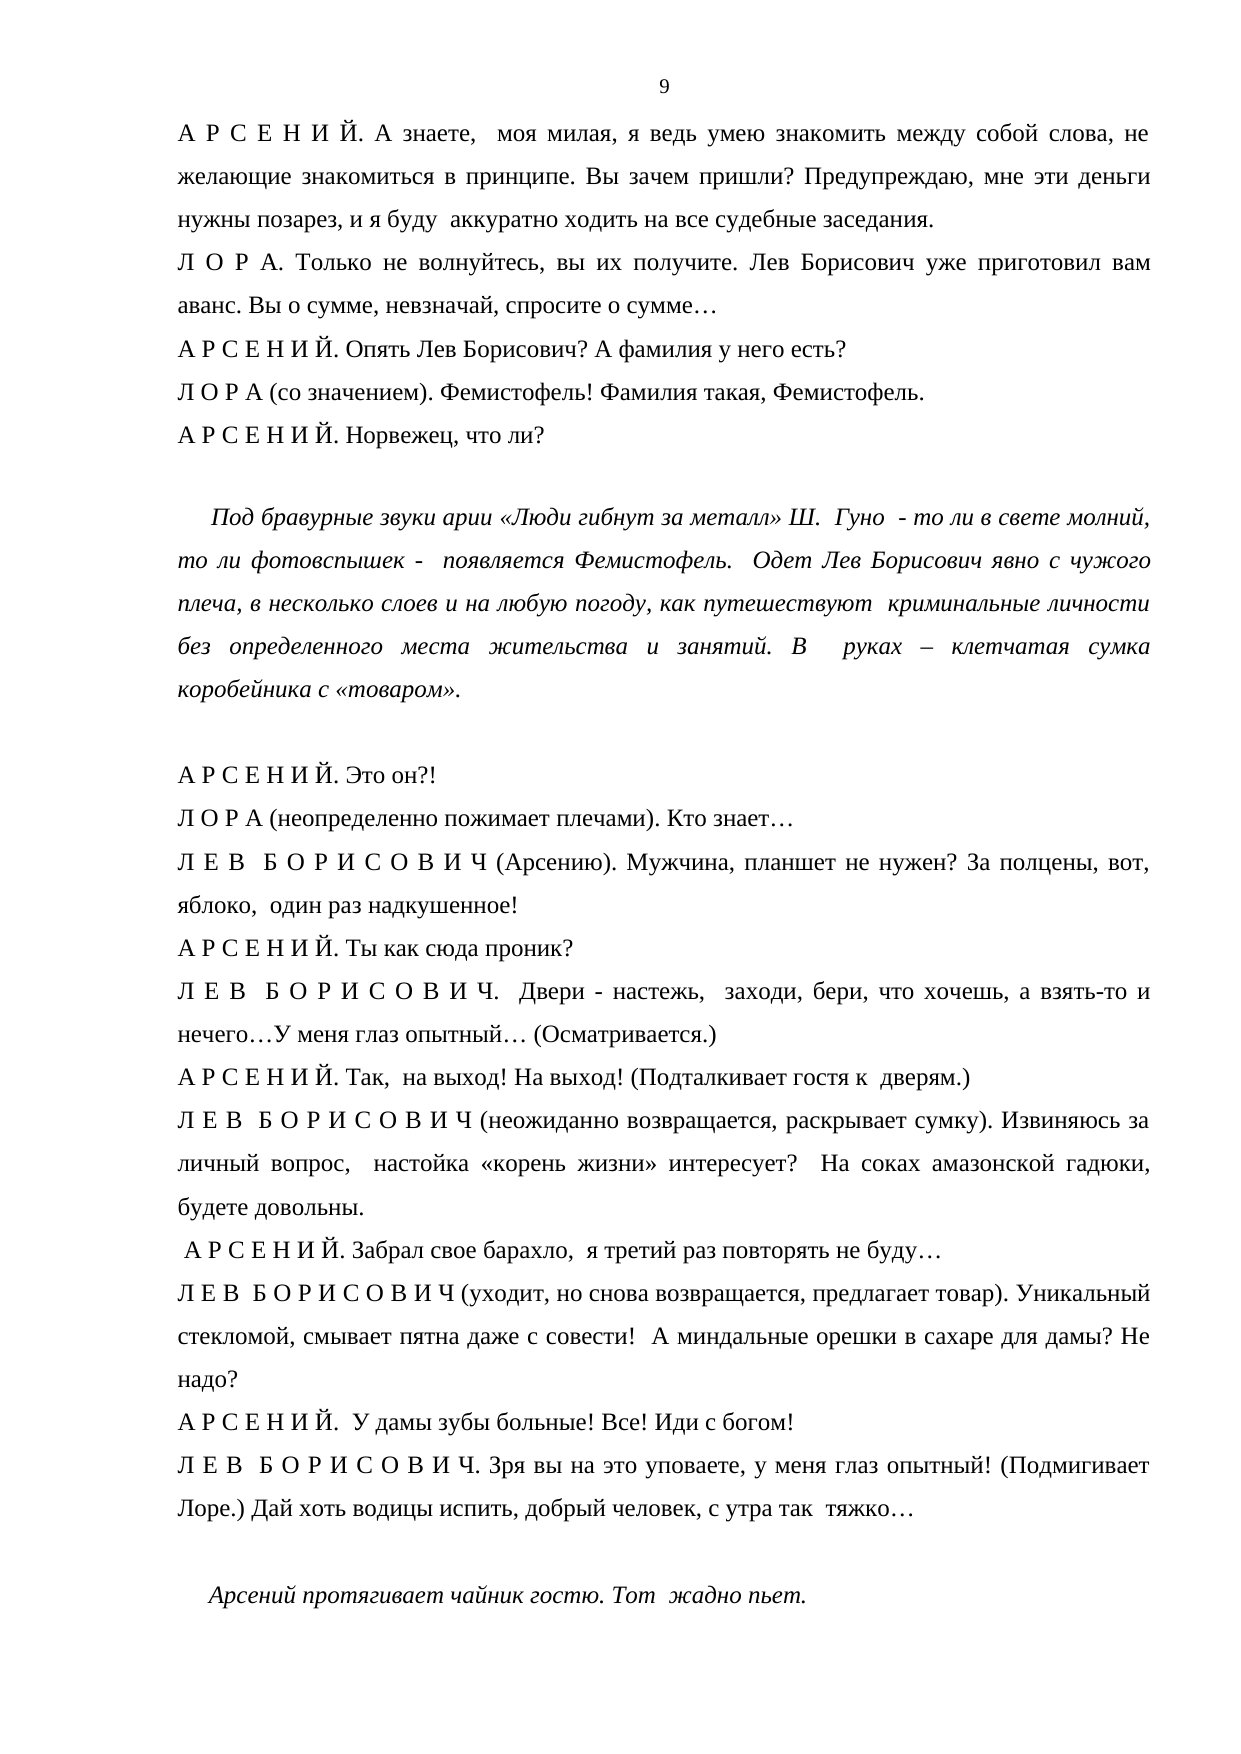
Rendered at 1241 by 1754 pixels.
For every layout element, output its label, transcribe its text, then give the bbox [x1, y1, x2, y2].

text А Р С Е Н И Й. Это он?! [177, 760, 1152, 789]
text А Р С Е Н И Й. Ты как сюда проник? [177, 933, 1152, 962]
text А Р С Е Н И Й. У дамы зубы больные! Все! Иди с богом! [177, 1407, 1152, 1436]
text Л Е В Б О Р И С О В И Ч (Арсению). Мужчина, планшет не нужен? За полцены, вот, яблоко, один раз надкушенное! [177, 847, 1152, 918]
text Л Е В Б О Р И С О В И Ч. Двери - настежь, заходи, бери, что хочешь, а взять-то и нечего…У меня глаз опытный… (Осматривается.) [177, 976, 1152, 1048]
text А Р С Е Н И Й. А знаете, моя милая, я ведь умею знакомить между собой слова, не желающие знакомиться в принципе. Вы зачем пришли? Предупреждаю, мне эти деньги нужны позарез, и я буду аккуратно ходить на все судебные заседания. [177, 118, 1152, 233]
text Л О Р А. Только не волнуйтесь, вы их получите. Лев Борисович уже приготовил вам аванс. Вы о сумме, невзначай, спросите о сумме… [177, 247, 1152, 319]
text А Р С Е Н И Й. Забрал свое барахло, я третий раз повторять не буду… [177, 1235, 1152, 1263]
text Арсений протягивает чайник гостю. Тот жадно пьет. [177, 1580, 1152, 1608]
text А Р С Е Н И Й. Норвежец, что ли? [177, 420, 1152, 449]
text Л Е В Б О Р И С О В И Ч. Зря вы на это уповаете, у меня глаз опытный! (Подмигивает Лоре.) Дай хоть водицы испить, добрый человек, с утра так тяжко… [177, 1450, 1152, 1522]
text Под бравурные звуки арии «Люди гибнут за металл» Ш. Гуно - то ли в свете молний, то ли фотовспышек - появляется Фемистофель. Одет Лев Борисович явно с чужого плеча, в несколько слоев и на любую погоду, как путешествуют криминальные личности без определенного места жительства и занятий. В руках – клетчатая сумка коробейника с «товаром». [177, 502, 1152, 703]
text Л О Р А (неопределенно пожимает плечами). Кто знает… [177, 803, 1152, 832]
text Л Е В Б О Р И С О В И Ч (неожиданно возвращается, раскрывает сумку). Извиняюсь за личный вопрос, настойка «корень жизни» интересует? На соках амазонской гадюки, будете довольны. [177, 1105, 1152, 1220]
text Л О Р А (со значением). Фемистофель! Фамилия такая, Фемистофель. [177, 377, 1152, 406]
text А Р С Е Н И Й. Так, на выход! На выход! (Подталкивает гостя к дверям.) [177, 1062, 1152, 1091]
text Л Е В Б О Р И С О В И Ч (уходит, но снова возвращается, предлагает товар). Уникальный стекломой, смывает пятна даже с совести! А миндальные орешки в сахаре для дамы? Не надо? [177, 1278, 1152, 1393]
text А Р С Е Н И Й. Опять Лев Борисович? А фамилия у него есть? [177, 334, 1152, 362]
